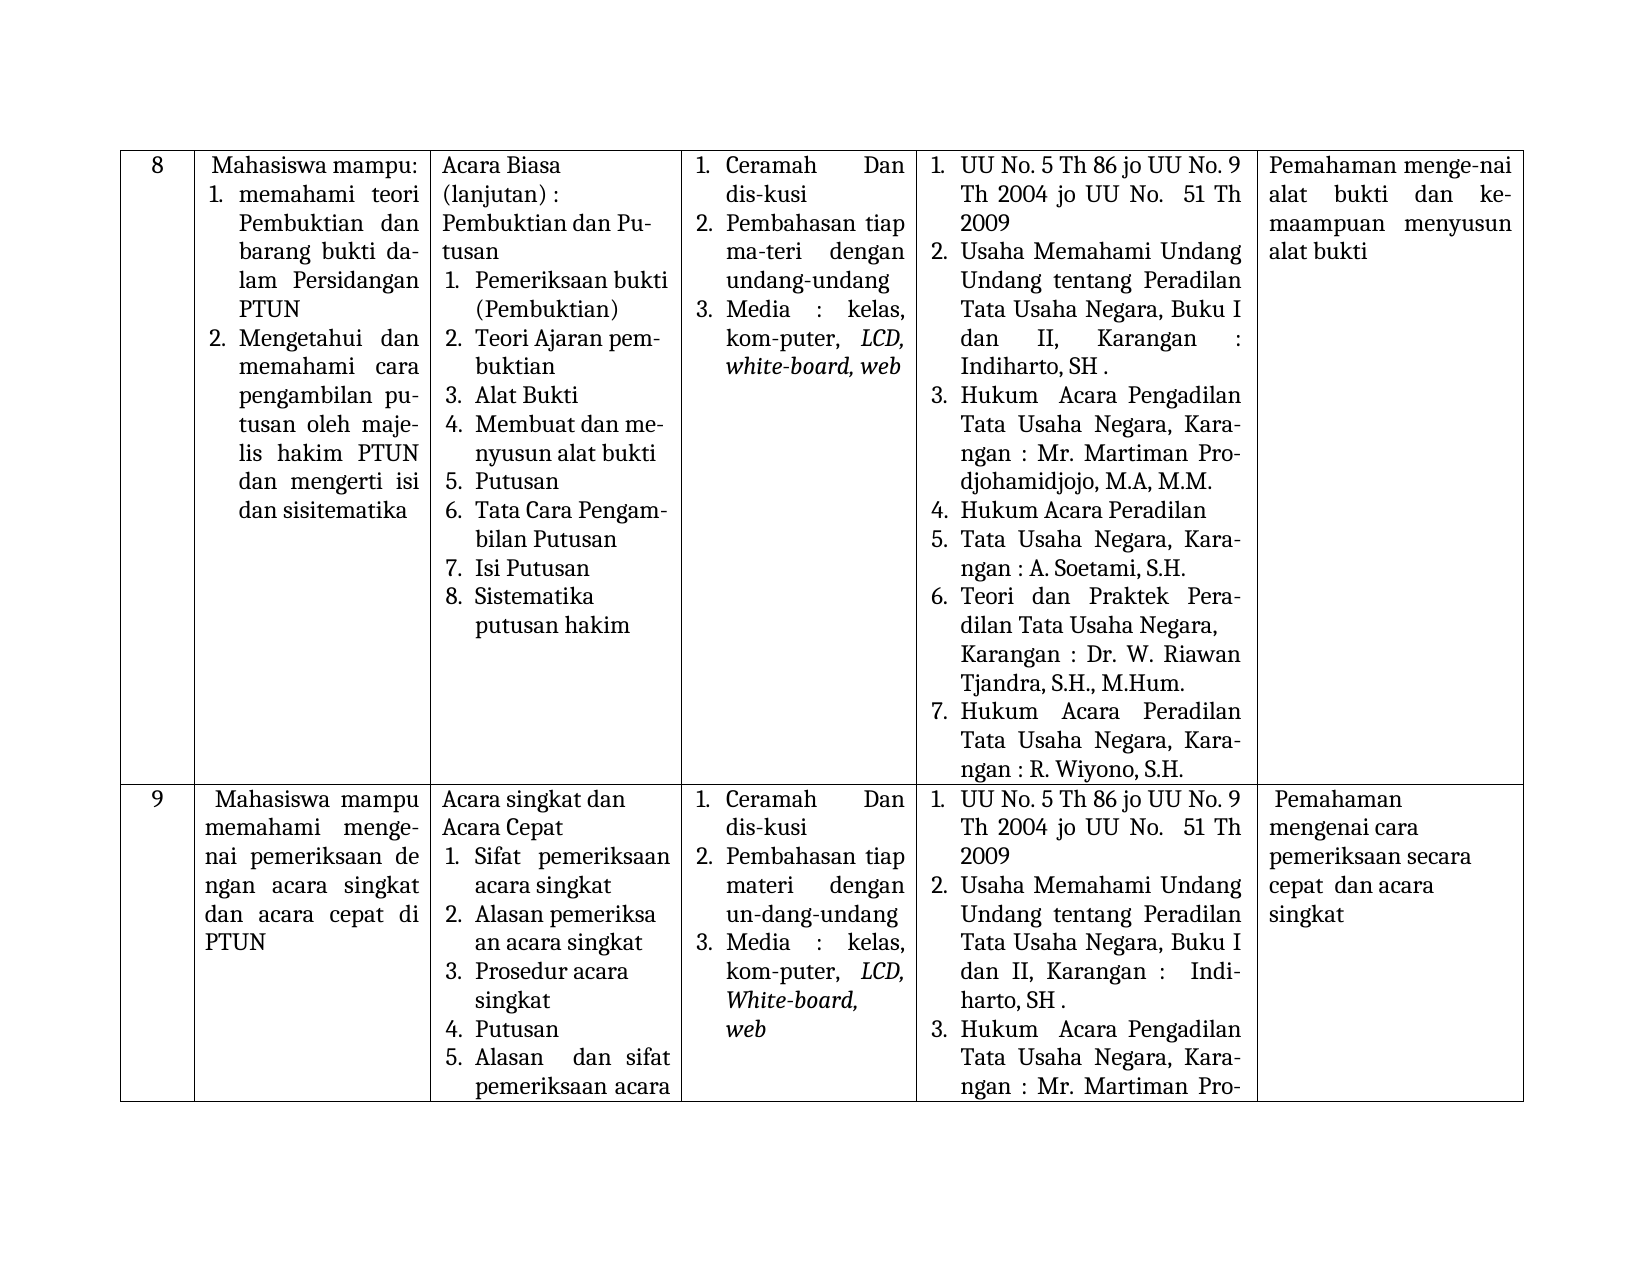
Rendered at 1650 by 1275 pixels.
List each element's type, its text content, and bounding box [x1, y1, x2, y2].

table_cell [1258, 785, 1523, 1101]
table_cell Acara Biasa (lanjutan) : Pembuktian dan Pu-tusan Pemeriksaan bukti (Pembuktian) Teori Ajaran pem-buktian Alat Bukti Membuat dan me-nyusun alat bukti Putusan Tata Cara Pengam-bilan Putusan Isi Putusan Sistematika putusan hakim [431, 151, 681, 783]
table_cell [682, 785, 916, 1101]
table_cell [917, 785, 1257, 1101]
table_cell 8 [121, 151, 194, 783]
table_cell Mahasiswa mampu: memahami teori Pembuktian dan barang bukti da-lam Persidangan PTUN Mengetahui dan memahami cara pengambilan pu-tusan oleh maje-lis hakim PTUN dan mengerti isi dan sisitematika [195, 151, 430, 783]
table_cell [431, 785, 681, 1101]
table_cell UU No. 5 Th 86 jo UU No. 9 Th 2004 jo UU No. 51 Th 2009 Usaha Memahami Undang Undang tentang Peradilan Tata Usaha Negara, Buku I dan II, Karangan : Indiharto, SH . Hukum Acara Pengadilan Tata Usaha Negara, Kara-ngan : Mr. Martiman Pro-djohamidjojo, M.A, M.M. Hukum Acara Peradilan Tata Usaha Negara, Kara-ngan : A. Soetami, S.H. Teori dan Praktek Pera-dilan Tata Usaha Negara, Karangan : Dr. W. Riawan Tjandra, S.H., M.Hum. Hukum Acara Peradilan Tata Usaha Negara, Kara-ngan : R. Wiyono, S.H. [917, 151, 1257, 783]
table_cell 9 [121, 785, 194, 1101]
table_cell Pemahaman menge-nai alat bukti dan ke-maampuan menyusun alat bukti [1258, 151, 1523, 783]
table_cell Ceramah Dan dis-kusi Pembahasan tiap ma-teri dengan undang-undang Media : kelas, kom-puter, LCD, white-board, web [682, 151, 916, 783]
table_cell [195, 785, 430, 1101]
